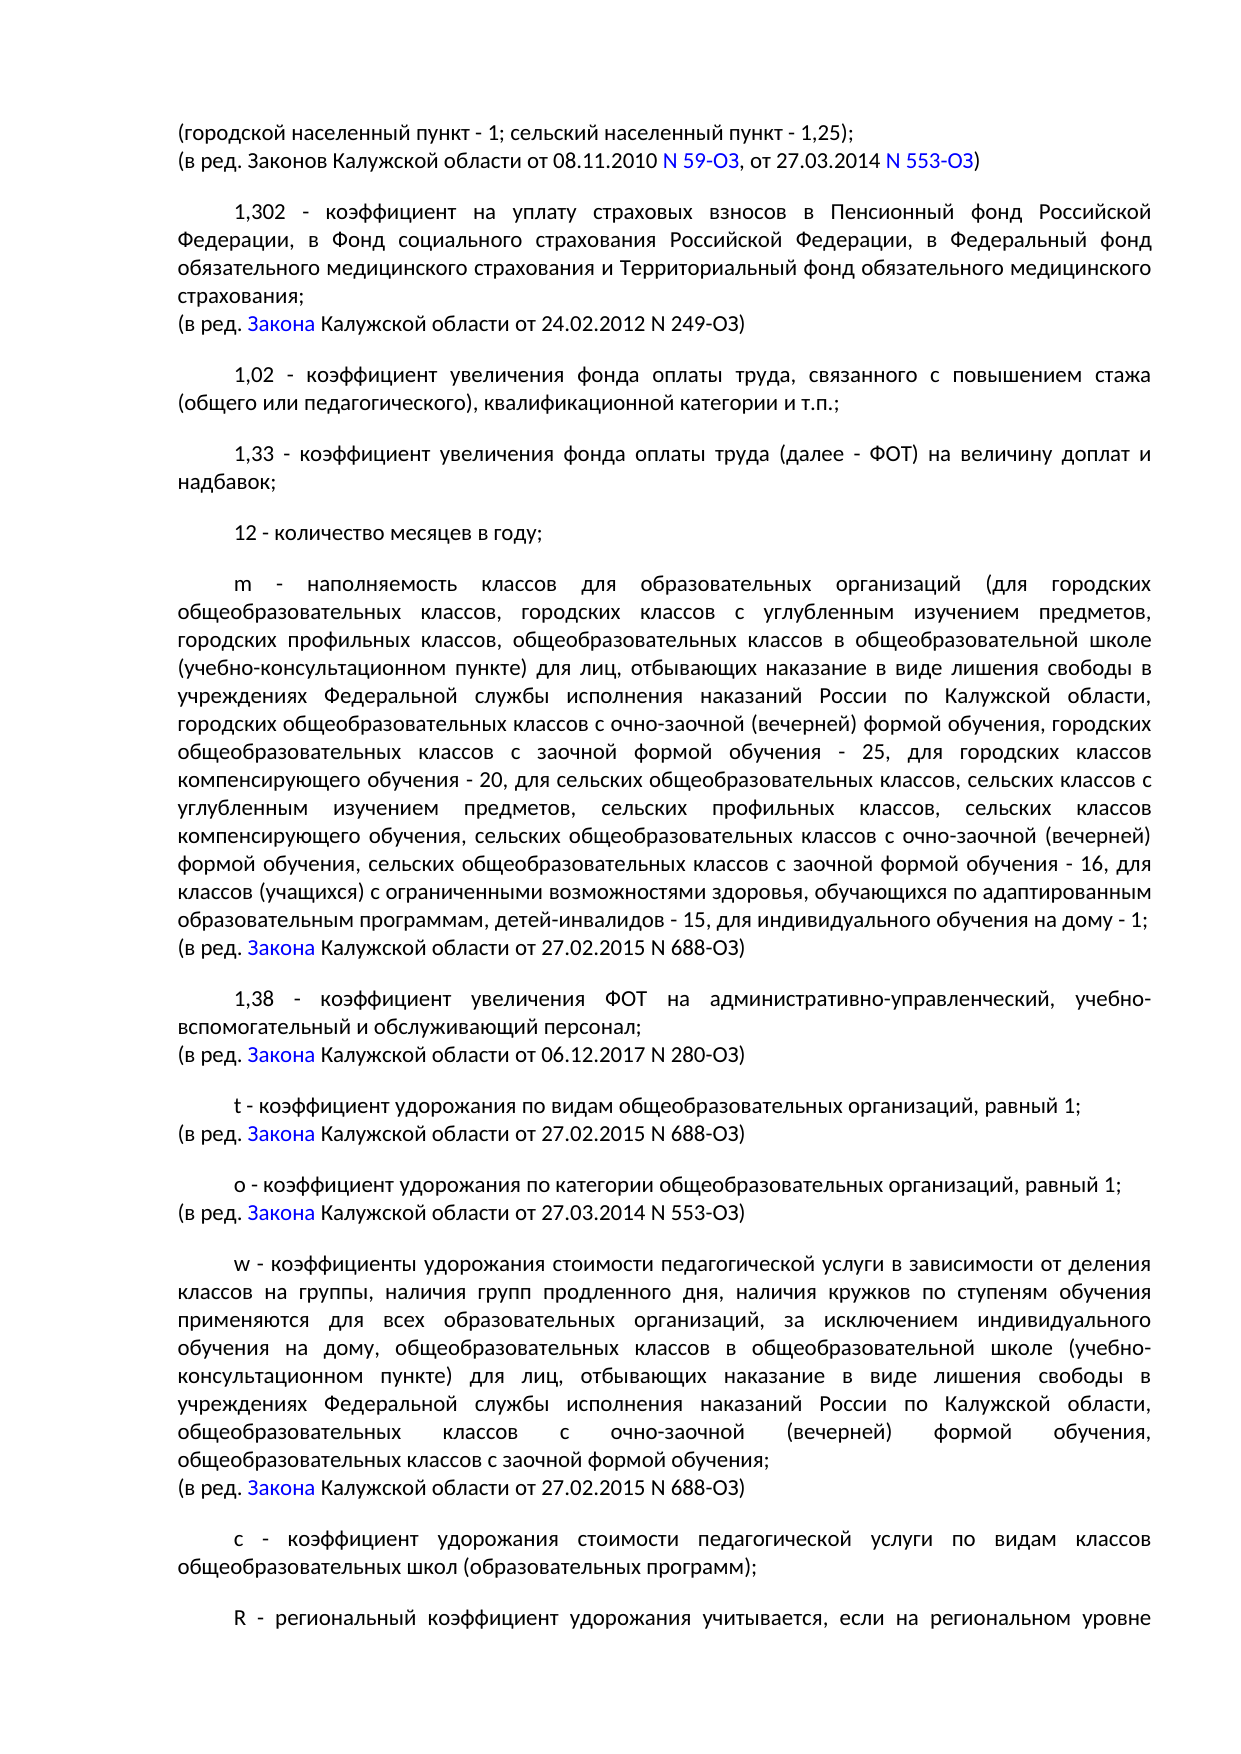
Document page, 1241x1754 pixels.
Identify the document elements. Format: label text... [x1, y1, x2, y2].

text 1,38 - коэффициент увеличения ФОТ на административно-управленческий, учебно-вспомогательный и обслуживающий персонал; [177, 984, 1152, 1040]
text c - коэффициент удорожания стоимости педагогической услуги по видам классов общеобразовательных школ (образовательных программ); [177, 1524, 1152, 1580]
text t - коэффициент удорожания по видам общеобразовательных организаций, равный 1; [177, 1091, 1152, 1119]
text w - коэффициенты удорожания стоимости педагогической услуги в зависимости от деления классов на группы, наличия групп продленного дня, наличия кружков по ступеням обучения применяются для всех образовательных организаций, за исключением индивидуального обучения на дому, общеобразовательных классов в общеобразовательной школе (учебно-консультационном пункте) для лиц, отбывающих наказание в виде лишения свободы в учреждениях Федеральной службы исполнения наказаний России по Калужской области, общеобразовательных классов с очно-заочной (вечерней) формой обучения, общеобразовательных классов с заочной формой обучения; [177, 1249, 1152, 1473]
text (в ред. Закона Калужской области от 27.02.2015 N 688-ОЗ) [177, 1473, 1152, 1501]
text 1,33 - коэффициент увеличения фонда оплаты труда (далее - ФОТ) на величину доплат и надбавок; [177, 439, 1152, 495]
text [177, 1603, 1152, 1631]
text m - наполняемость классов для образовательных организаций (для городских общеобразовательных классов, городских классов с углубленным изучением предметов, городских профильных классов, общеобразовательных классов в общеобразовательной школе (учебно-консультационном пункте) для лиц, отбывающих наказание в виде лишения свободы в учреждениях Федеральной службы исполнения наказаний России по Калужской области, городских общеобразовательных классов с очно-заочной (вечерней) формой обучения, городских общеобразовательных классов с заочной формой обучения - 25, для городских классов компенсирующего обучения - 20, для сельских общеобразовательных классов, сельских классов с углубленным изучением предметов, сельских профильных классов, сельских классов компенсирующего обучения, сельских общеобразовательных классов с очно-заочной (вечерней) формой обучения, сельских общеобразовательных классов с заочной формой обучения - 16, для классов (учащихся) с ограниченными возможностями здоровья, обучающихся по адаптированным образовательным программам, детей-инвалидов - 15, для индивидуального обучения на дому - 1; [177, 569, 1152, 933]
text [177, 118, 1152, 146]
text (в ред. Законов Калужской области от 08.11.2010 N 59-ОЗ, от 27.03.2014 N 553-ОЗ) [177, 146, 1152, 174]
text (в ред. Закона Калужской области от 24.02.2012 N 249-ОЗ) [177, 309, 1152, 337]
text (в ред. Закона Калужской области от 27.02.2015 N 688-ОЗ) [177, 1119, 1152, 1147]
text (в ред. Закона Калужской области от 27.03.2014 N 553-ОЗ) [177, 1198, 1152, 1226]
text 1,302 - коэффициент на уплату страховых взносов в Пенсионный фонд Российской Федерации, в Фонд социального страхования Российской Федерации, в Федеральный фонд обязательного медицинского страхования и Территориальный фонд обязательного медицинского страхования; [177, 197, 1152, 309]
text o - коэффициент удорожания по категории общеобразовательных организаций, равный 1; [177, 1170, 1152, 1198]
text 12 - количество месяцев в году; [177, 518, 1152, 546]
text (в ред. Закона Калужской области от 06.12.2017 N 280-ОЗ) [177, 1040, 1152, 1068]
text 1,02 - коэффициент увеличения фонда оплаты труда, связанного с повышением стажа (общего или педагогического), квалификационной категории и т.п.; [177, 360, 1152, 416]
text (в ред. Закона Калужской области от 27.02.2015 N 688-ОЗ) [177, 933, 1152, 961]
